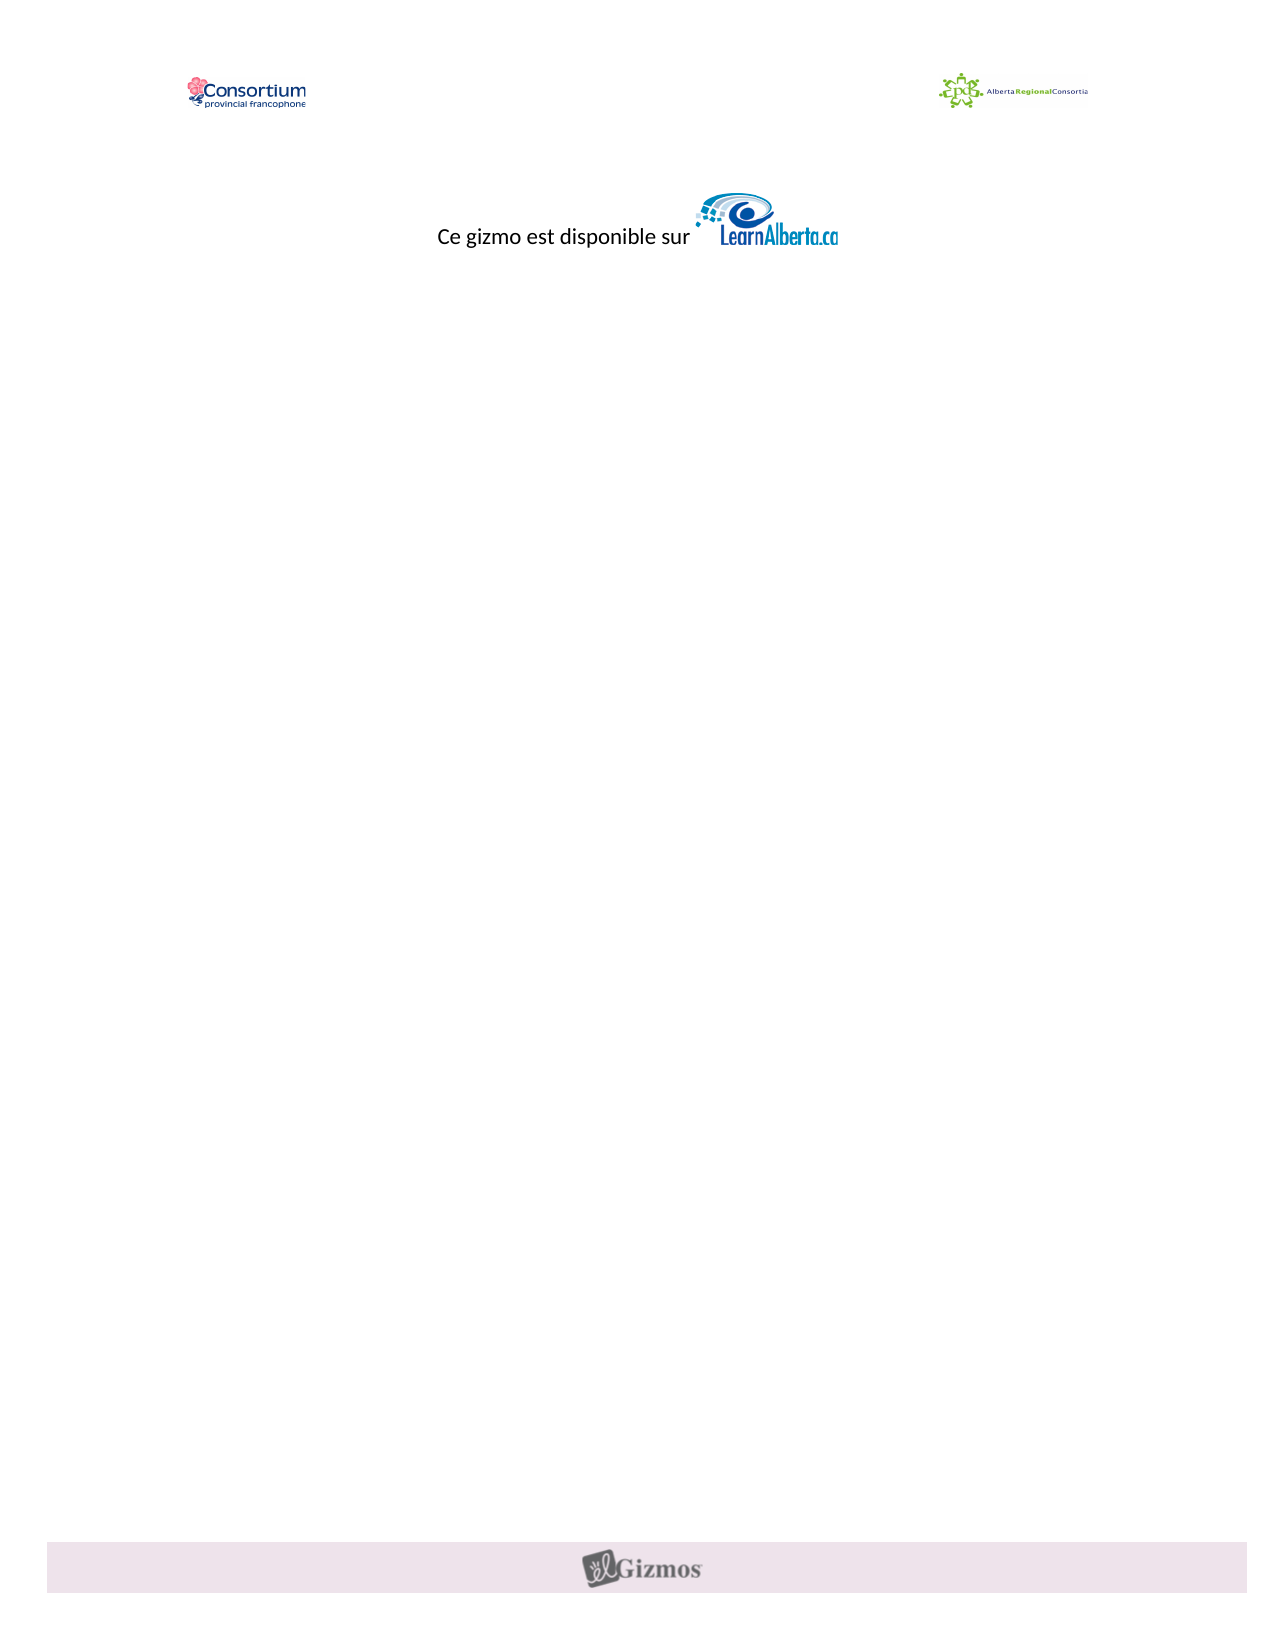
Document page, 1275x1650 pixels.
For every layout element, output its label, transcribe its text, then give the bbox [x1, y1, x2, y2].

picture [695, 193, 838, 245]
picture [187, 77, 306, 108]
picture [47, 1542, 1247, 1593]
picture [939, 73, 1088, 108]
text Ce gizmo est disponible sur [187, 193, 1087, 250]
